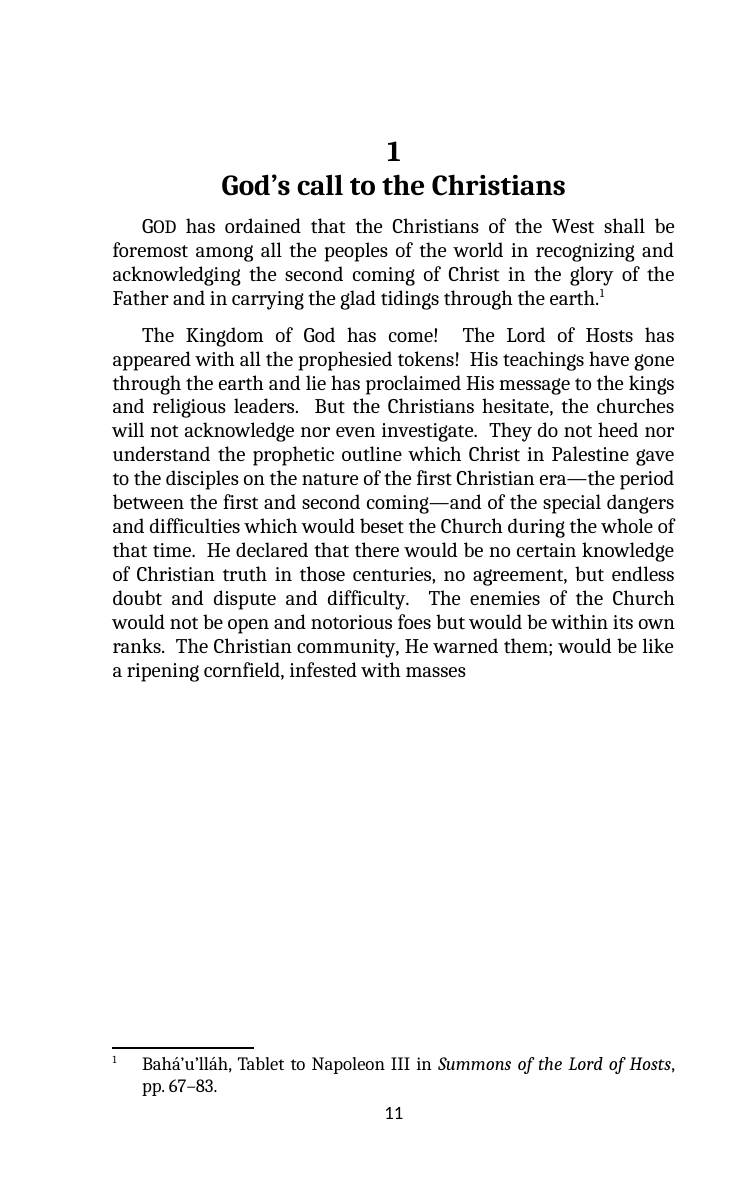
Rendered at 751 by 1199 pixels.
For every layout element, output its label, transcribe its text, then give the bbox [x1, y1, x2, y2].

text 1 God’s call to the Christians [112, 135, 675, 202]
text GOD has ordained that the Christians of the West shall be foremost among all the peoples of the world in recognizing and acknowledging the second coming of Christ in the glory of the Father and in carrying the glad tidings through the earth. [112, 215, 675, 311]
text The Kingdom of God has come! The Lord of Hosts has appeared with all the prophesied tokens! His teachings have gone through the earth and lie has proclaimed His message to the kings and religious leaders. But the Christians hesitate, the churches will not acknowledge nor even investigate. They do not heed nor understand the prophetic outline which Christ in Palestine gave to the disciples on the nature of the first Christian era—the period between the first and second coming—and of the special dangers and difficulties which would beset the Church during the whole of that time. He declared that there would be no certain knowledge of Christian truth in those centuries, no agreement, but endless doubt and dispute and difficulty. The enemies of the Church would not be open and notorious foes but would be within its own ranks. The Christian community, He warned them; would be like a ripening cornfield, infested with masses [112, 323, 675, 683]
